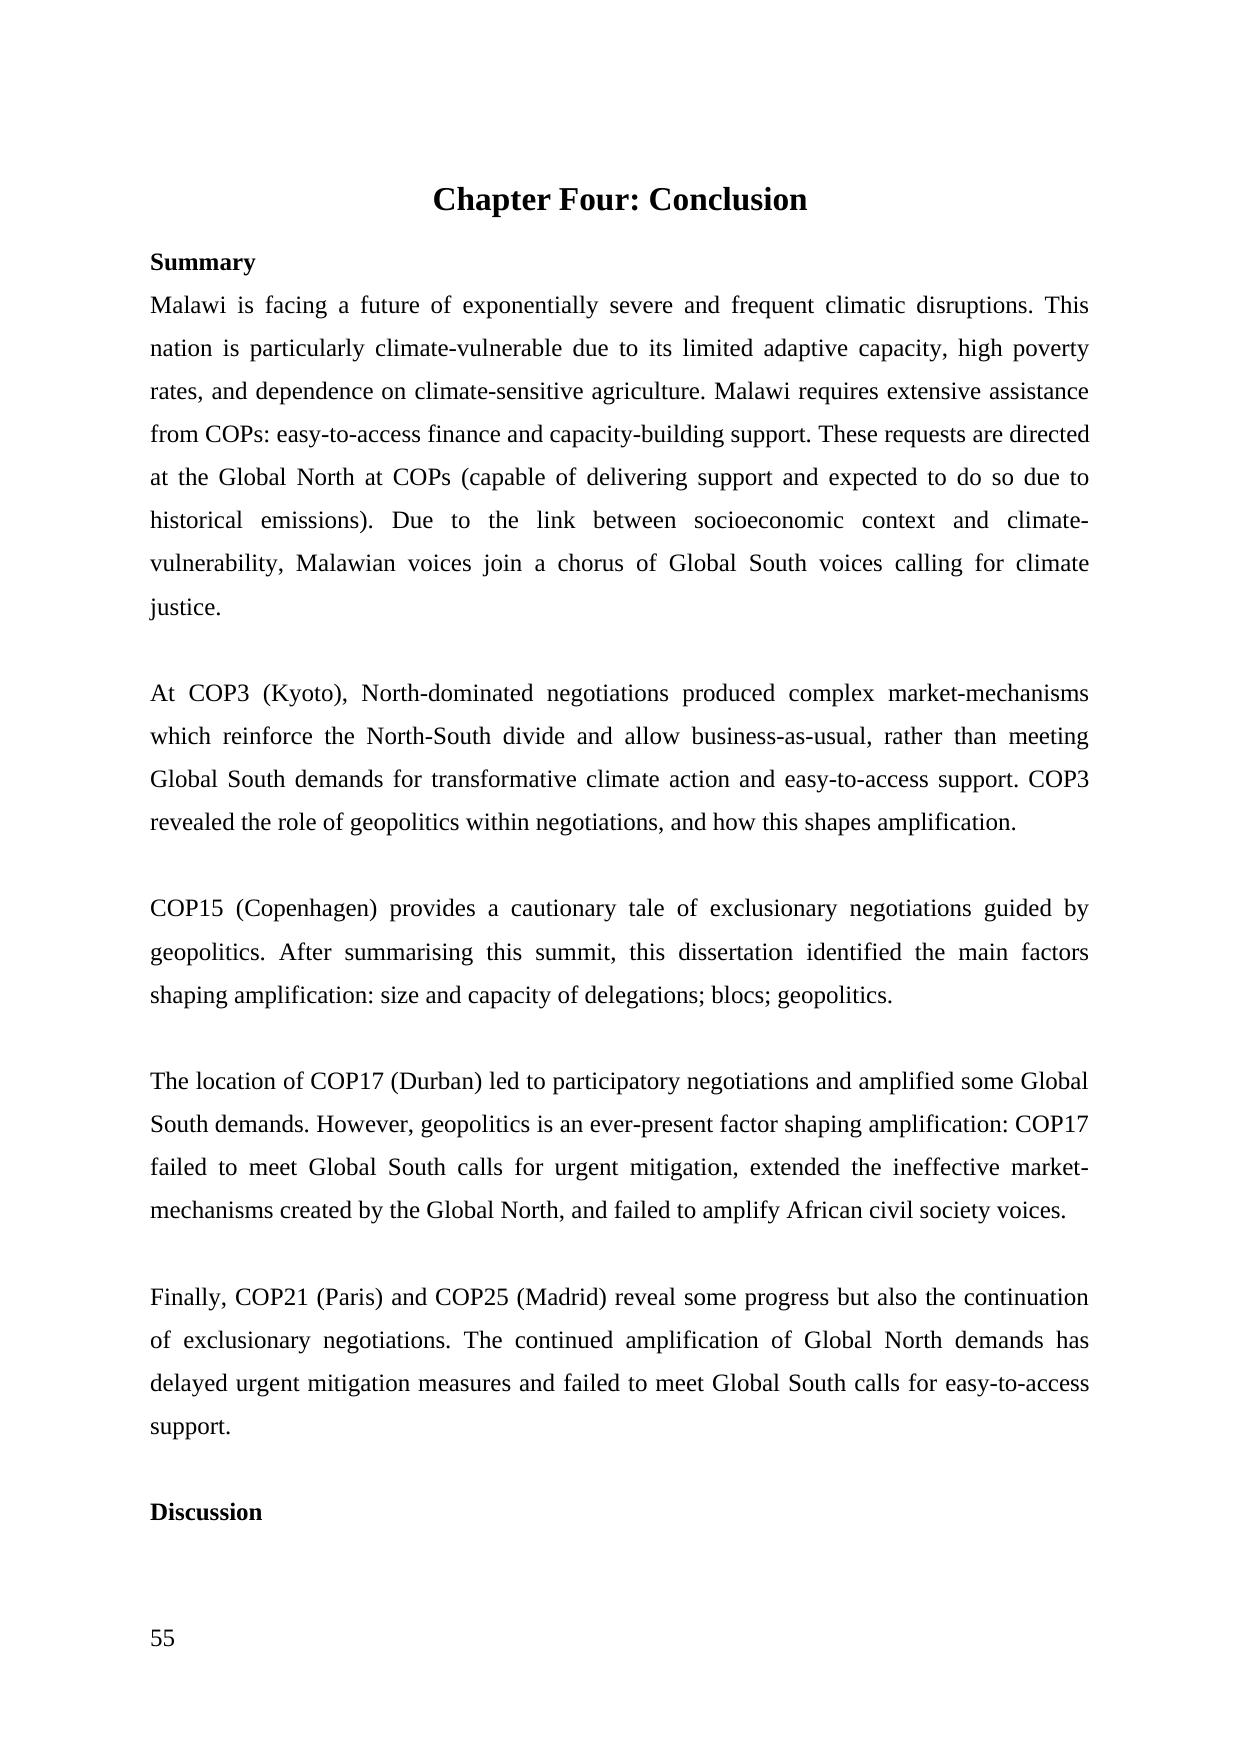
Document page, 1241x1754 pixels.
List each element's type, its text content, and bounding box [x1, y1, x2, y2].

subtitle Chapter Four: Conclusion [150, 179, 1090, 217]
text At COP3 (Kyoto), North-dominated negotiations produced complex market-mechanisms which reinforce the North-South divide and allow business-as-usual, rather than meeting Global South demands for transformative climate action and easy-to-access support. COP3 revealed the role of geopolitics within negotiations, and how this shapes amplification. [150, 678, 1090, 836]
text Summary [150, 247, 1090, 275]
text Finally, COP21 (Paris) and COP25 (Madrid) reveal some progress but also the continuation of exclusionary negotiations. The continued amplification of Global North demands has delayed urgent mitigation measures and failed to meet Global South calls for easy-to-access support. [150, 1282, 1090, 1440]
text Malawi is facing a future of exponentially severe and frequent climatic disruptions. This nation is particularly climate-vulnerable due to its limited adaptive capacity, high poverty rates, and dependence on climate-sensitive agriculture. Malawi requires extensive assistance from COPs: easy-to-access finance and capacity-building support. These requests are directed at the Global North at COPs (capable of delivering support and expected to do so due to historical emissions). Due to the link between socioeconomic context and climate-vulnerability, Malawian voices join a chorus of Global South voices calling for climate justice. [150, 290, 1090, 620]
text COP15 (Copenhagen) provides a cautionary tale of exclusionary negotiations guided by geopolitics. After summarising this summit, this dissertation identified the main factors shaping amplification: size and capacity of delegations; blocs; geopolitics. [150, 893, 1090, 1008]
text The location of COP17 (Durban) led to participatory negotiations and amplified some Global South demands. However, geopolitics is an ever-present factor shaping amplification: COP17 failed to meet Global South calls for urgent mitigation, extended the ineffective market-mechanisms created by the Global North, and failed to amplify African civil society voices. [150, 1066, 1090, 1224]
text Discussion [150, 1497, 1090, 1526]
